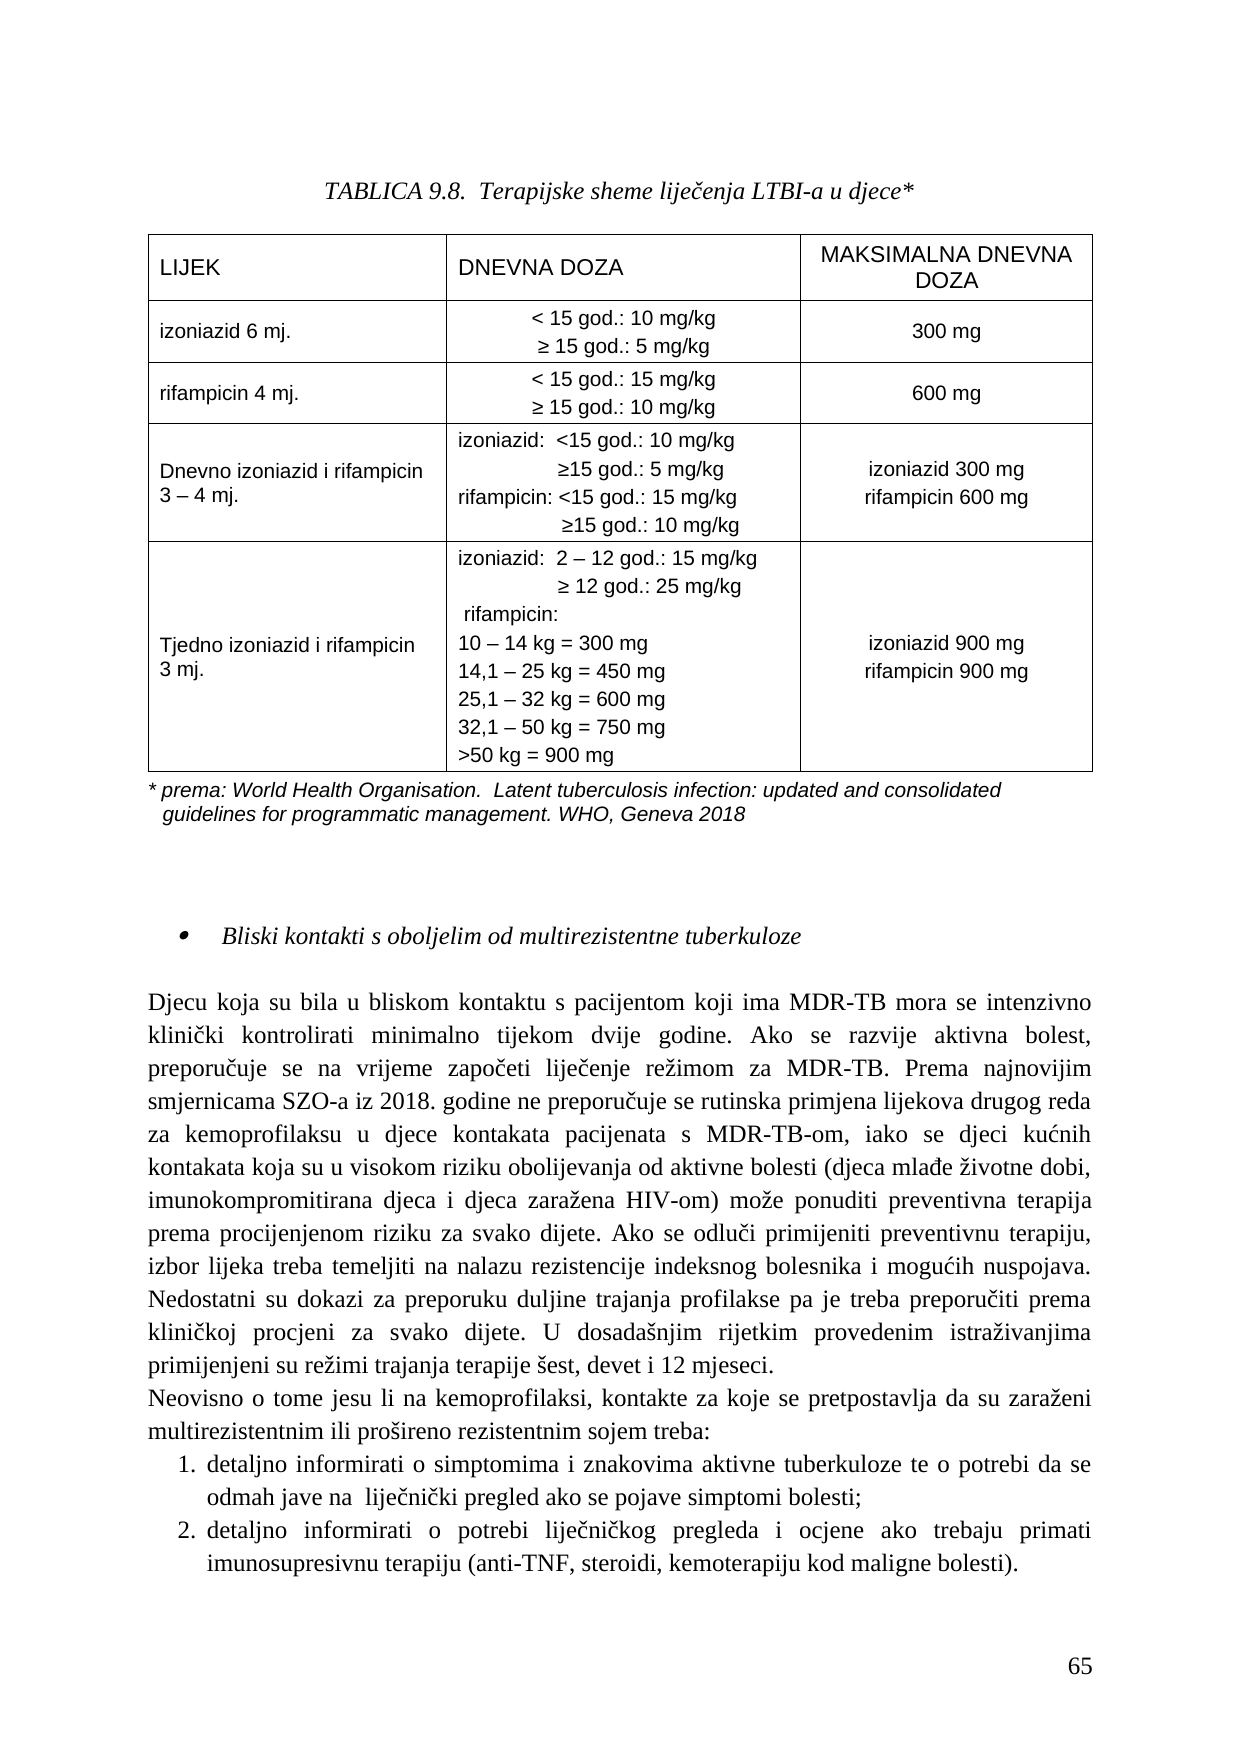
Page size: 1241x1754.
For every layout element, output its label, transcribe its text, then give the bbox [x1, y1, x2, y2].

table_cell izoniazid: 2 – 12 god.: 15 mg/kg ≥ 12 god.: 25 mg/kg rifampicin: 10 – 14 kg = 300 mg 14,1 – 25 kg = 450 mg 25,1 – 32 kg = 600 mg 32,1 – 50 kg = 750 mg >50 kg = 900 mg [447, 542, 800, 771]
table_header LIJEK [149, 235, 446, 300]
list Bliski kontakti s oboljelim od multirezistentne tuberkuloze [148, 921, 1093, 950]
text Djecu koja su bila u bliskom kontaktu s pacijentom koji ima MDR-TB mora se intenzivno klinički kontrolirati minimalno tijekom dvije godine. Ako se razvije aktivna bolest, preporučuje se na vrijeme započeti liječenje režimom za MDR-TB. Prema najnovijim smjernicama SZO-a iz 2018. godine ne preporučuje se rutinska primjena lijekova drugog reda za kemoprofilaksu u djece kontakata pacijenata s MDR-TB-om, iako se djeci kućnih kontakata koja su u visokom riziku obolijevanja od aktivne bolesti (djeca mlađe životne dobi, imunokompromitirana djeca i djeca zaražena HIV-om) može ponuditi preventivna terapija prema procijenjenom riziku za svako dijete. Ako se odluči primijeniti preventivnu terapiju, izbor lijeka treba temeljiti na nalazu rezistencije indeksnog bolesnika i mogućih nuspojava. Nedostatni su dokazi za preporuku duljine trajanja profilakse pa je treba preporučiti prema kliničkoj procjeni za svako dijete. U dosadašnjim rijetkim provedenim istraživanjima primijenjeni su režimi trajanja terapije šest, devet i 12 mjeseci. [148, 987, 1093, 1379]
table_cell rifampicin 4 mj. [149, 363, 446, 423]
text Neovisno o tome jesu li na kemoprofilaksi, kontakte za koje se pretpostavlja da su zaraženi multirezistentnim ili prošireno rezistentnim sojem treba: [148, 1383, 1093, 1445]
table_cell Tjedno izoniazid i rifampicin 3 mj. [149, 542, 446, 771]
text * prema: World Health Organisation. Latent tuberculosis infection: updated and consolidated guidelines for programmatic management. WHO, Geneva 2018 [148, 778, 1093, 826]
table_cell izoniazid 6 mj. [149, 301, 446, 362]
list detaljno informirati o potrebi liječničkog pregleda i ocjene ako trebaju primati imunosupresivnu terapiju (anti-TNF, steroidi, kemoterapiju kod maligne bolesti). [177, 1515, 1093, 1577]
table_cell 600 mg [801, 363, 1092, 423]
table_cell < 15 god.: 15 mg/kg ≥ 15 god.: 10 mg/kg [447, 363, 800, 423]
table_cell izoniazid: <15 god.: 10 mg/kg ≥15 god.: 5 mg/kg rifampicin: <15 god.: 15 mg/kg ≥15 god.: 10 mg/kg [447, 424, 800, 541]
table_cell izoniazid 900 mg rifampicin 900 mg [801, 542, 1092, 771]
table_cell izoniazid 300 mg rifampicin 600 mg [801, 424, 1092, 541]
table_cell 300 mg [801, 301, 1092, 362]
table_header DNEVNA DOZA [447, 235, 800, 300]
table_header MAKSIMALNA DNEVNA DOZA [801, 235, 1092, 300]
text TABLICA 9.8. Terapijske sheme liječenja LTBI-a u djece* [148, 176, 1093, 205]
table_cell < 15 god.: 10 mg/kg ≥ 15 god.: 5 mg/kg [447, 301, 800, 362]
table_cell Dnevno izoniazid i rifampicin 3 – 4 mj. [149, 424, 446, 541]
list detaljno informirati o simptomima i znakovima aktivne tuberkuloze te o potrebi da se odmah jave na liječnički pregled ako se pojave simptomi bolesti; [177, 1449, 1093, 1511]
